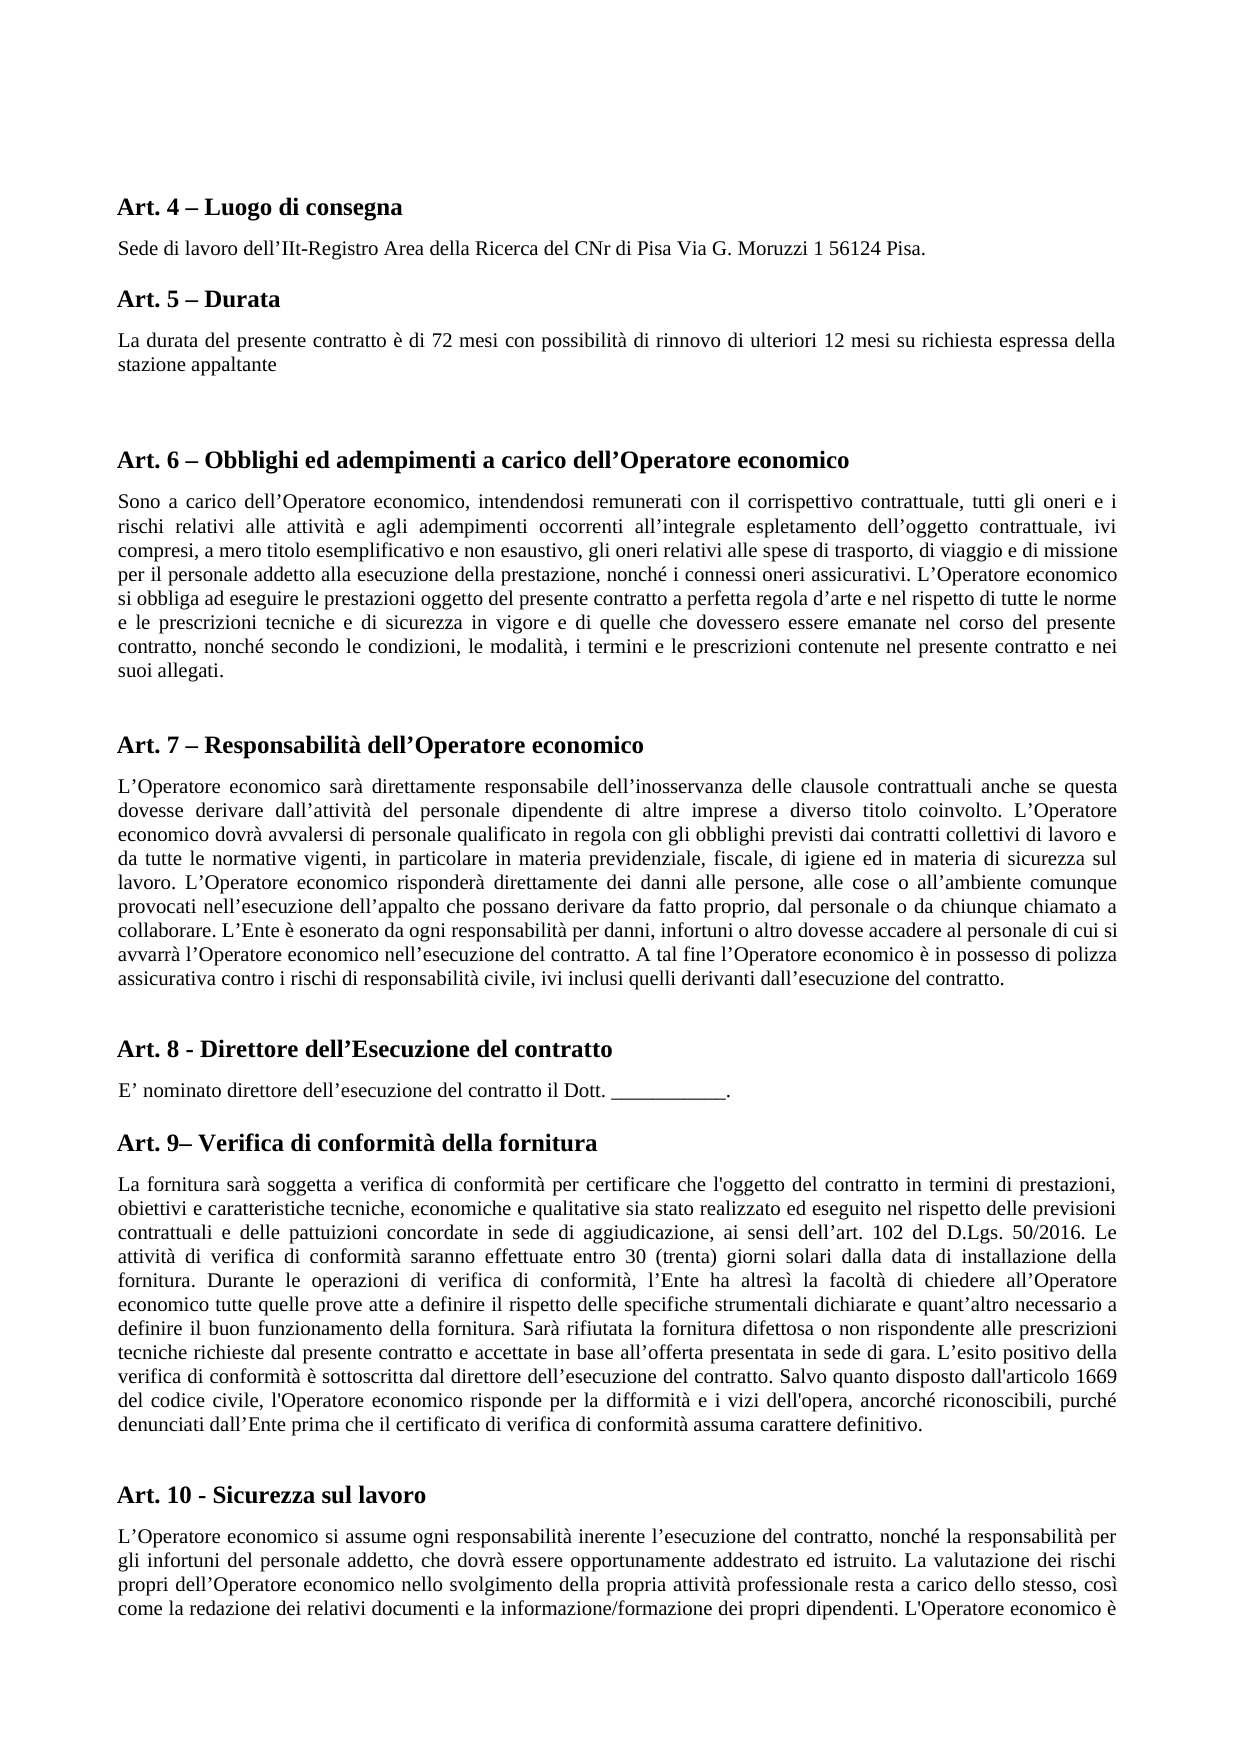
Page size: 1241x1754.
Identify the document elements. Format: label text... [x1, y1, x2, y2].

text Sede di lavoro dell’IIt-Registro Area della Ricerca del CNr di Pisa Via G. Moruzzi 1 56124 Pisa. [118, 236, 1118, 259]
subtitle Art. 9– Verifica di conformità della fornitura [117, 1128, 1122, 1156]
text Sono a carico dell’Operatore economico, intendendosi remunerati con il corrispettivo contrattuale, tutti gli oneri e i rischi relativi alle attività e agli adempimenti occorrenti all’integrale espletamento dell’oggetto contrattuale, ivi compresi, a mero titolo esemplificativo e non esaustivo, gli oneri relativi alle spese di trasporto, di viaggio e di missione per il personale addetto alla esecuzione della prestazione, nonché i connessi oneri assicurativi. L’Operatore economico si obbliga ad eseguire le prestazioni oggetto del presente contratto a perfetta regola d’arte e nel rispetto di tutte le norme e le prescrizioni tecniche e di sicurezza in vigore e di quelle che dovessero essere emanate nel corso del presente contratto, nonché secondo le condizioni, le modalità, i termini e le prescrizioni contenute nel presente contratto e nei suoi allegati. [118, 489, 1118, 682]
subtitle Art. 7 – Responsabilità dell’Operatore economico [117, 730, 1122, 758]
subtitle Art. 6 – Obblighi ed adempimenti a carico dell’Operatore economico [117, 446, 1122, 474]
text E’ nominato direttore dell’esecuzione del contratto il Dott. ___________. [118, 1078, 1122, 1102]
subtitle Art. 8 - Direttore dell’Esecuzione del contratto [117, 1034, 1122, 1063]
subtitle Art. 4 – Luogo di consegna [117, 192, 1122, 220]
subtitle Art. 5 – Durata [117, 284, 1122, 312]
text La durata del presente contratto è di 72 mesi con possibilità di rinnovo di ulteriori 12 mesi su richiesta espressa della stazione appaltante [118, 328, 1118, 376]
subtitle Art. 10 - Sicurezza sul lavoro [117, 1480, 1122, 1509]
text La fornitura sarà soggetta a verifica di conformità per certificare che l'oggetto del contratto in termini di prestazioni, obiettivi e caratteristiche tecniche, economiche e qualitative sia stato realizzato ed eseguito nel rispetto delle previsioni contrattuali e delle pattuizioni concordate in sede di aggiudicazione, ai sensi dell’art. 102 del D.Lgs. 50/2016. Le attività di verifica di conformità saranno effettuate entro 30 (trenta) giorni solari dalla data di installazione della fornitura. Durante le operazioni di verifica di conformità, l’Ente ha altresì la facoltà di chiedere all’Operatore economico tutte quelle prove atte a definire il rispetto delle specifiche strumentali dichiarate e quant’altro necessario a definire il buon funzionamento della fornitura. Sarà rifiutata la fornitura difettosa o non rispondente alle prescrizioni tecniche richieste dal presente contratto e accettate in base all’offerta presentata in sede di gara. L’esito positivo della verifica di conformità è sottoscritta dal direttore dell’esecuzione del contratto. Salvo quanto disposto dall'articolo 1669 del codice civile, l'Operatore economico risponde per la difformità e i vizi dell'opera, ancorché riconoscibili, purché denunciati dall’Ente prima che il certificato di verifica di conformità assuma carattere definitivo. [118, 1172, 1118, 1436]
text L’Operatore economico sarà direttamente responsabile dell’inosservanza delle clausole contrattuali anche se questa dovesse derivare dall’attività del personale dipendente di altre imprese a diverso titolo coinvolto. L’Operatore economico dovrà avvalersi di personale qualificato in regola con gli obblighi previsti dai contratti collettivi di lavoro e da tutte le normative vigenti, in particolare in materia previdenziale, fiscale, di igiene ed in materia di sicurezza sul lavoro. L’Operatore economico risponderà direttamente dei danni alle persone, alle cose o all’ambiente comunque provocati nell’esecuzione dell’appalto che possano derivare da fatto proprio, dal personale o da chiunque chiamato a collaborare. L’Ente è esonerato da ogni responsabilità per danni, infortuni o altro dovesse accadere al personale di cui si avvarrà l’Operatore economico nell’esecuzione del contratto. A tal fine l’Operatore economico è in possesso di polizza assicurativa contro i rischi di responsabilità civile, ivi inclusi quelli derivanti dall’esecuzione del contratto. [118, 774, 1118, 990]
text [118, 1524, 1118, 1620]
